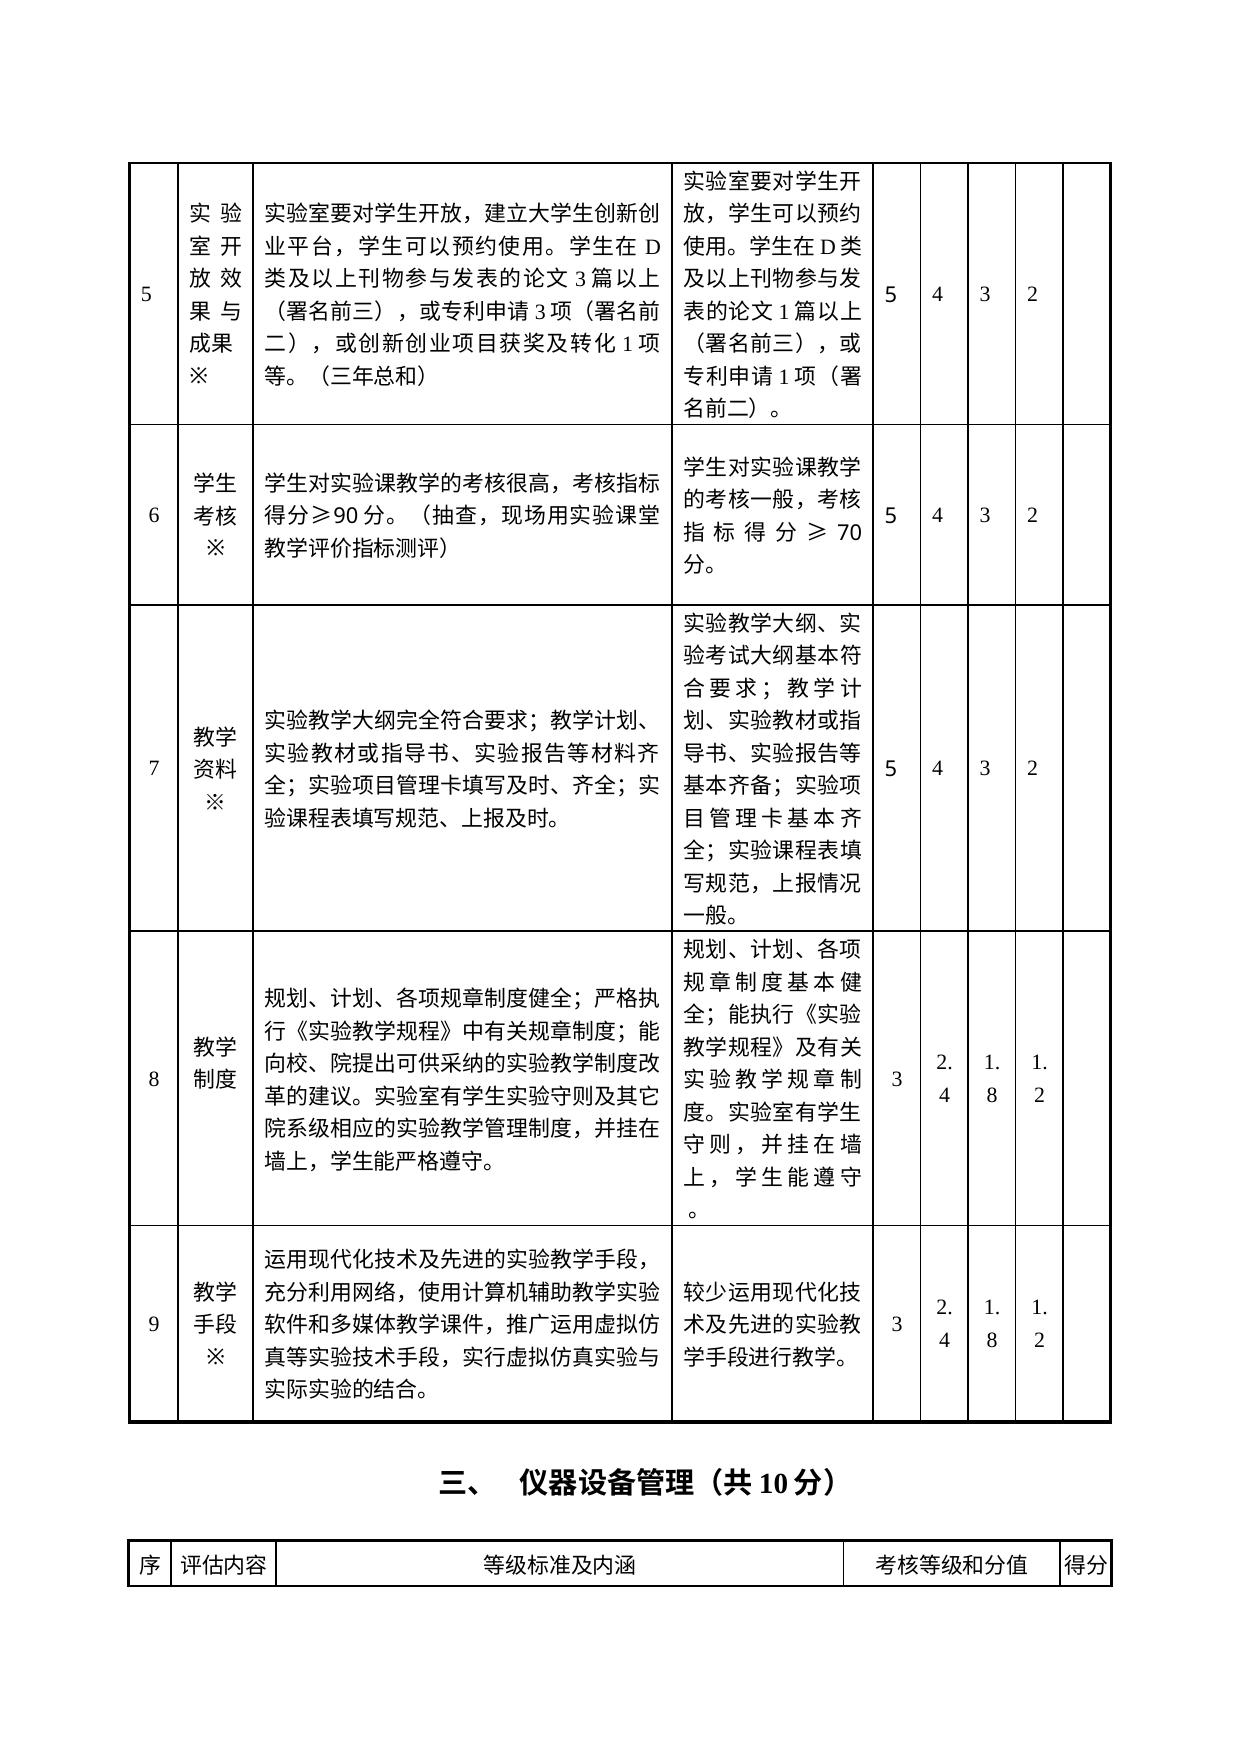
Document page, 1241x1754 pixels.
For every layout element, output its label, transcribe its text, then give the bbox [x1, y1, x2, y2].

table_cell 1.8 [969, 932, 1015, 1224]
table_cell 3 [969, 164, 1015, 423]
table_cell 3 [874, 1226, 920, 1420]
table_cell 5 [874, 606, 920, 930]
table_cell 教学手段 ※ [179, 1226, 252, 1420]
table_cell [1064, 932, 1109, 1224]
table_cell 教学资料※ [179, 606, 252, 930]
table_cell 1.2 [1016, 932, 1062, 1224]
table_cell 实验室要对学生开放，建立大学生创新创业平台，学生可以预约使用。学生在D类及以上刊物参与发表的论文3篇以上（署名前三），或专利申请3项（署名前二），或创新创业项目获奖及转化1项等。（三年总和） [254, 164, 671, 423]
table_cell 2.4 [921, 932, 967, 1224]
table_cell 2 [1016, 164, 1062, 423]
table_cell 2.4 [921, 1226, 967, 1420]
table_cell 实验教学大纲、实验考试大纲基本符合要求；教学计划、实验教材或指导书、实验报告等基本齐备；实验项目管理卡基本齐全；实验课程表填写规范，上报情况一般。 [673, 606, 872, 930]
table_cell 9 [131, 1226, 177, 1420]
list 仪器设备管理（共10分） [238, 1448, 1053, 1513]
table_cell 教学制度 [179, 932, 252, 1224]
table_cell 6 [131, 425, 177, 604]
table_cell 较少运用现代化技术及先进的实验教学手段进行教学。 [673, 1226, 872, 1420]
table_header 等级标准及内涵 [277, 1542, 843, 1585]
table_cell 4 [921, 164, 967, 423]
table_cell 2 [1016, 425, 1062, 604]
table_cell 3 [969, 425, 1015, 604]
table_cell 实验教学大纲完全符合要求；教学计划、实验教材或指导书、实验报告等材料齐全；实验项目管理卡填写及时、齐全；实验课程表填写规范、上报及时。 [254, 606, 671, 930]
table_cell 1.8 [969, 1226, 1015, 1420]
table_header 考核等级和分值 [844, 1542, 1059, 1585]
table_cell [1064, 606, 1109, 930]
table_header 评估内容 [172, 1542, 275, 1585]
table_cell 3 [969, 606, 1015, 930]
table_cell 4 [921, 425, 967, 604]
table_cell 实验室要对学生开放，学生可以预约使用。学生在D类及以上刊物参与发表的论文1篇以上（署名前三），或专利申请1项（署名前二）。 [673, 164, 872, 423]
table_cell 5 [874, 164, 920, 423]
table_cell 学生考核 ※ [179, 425, 252, 604]
table_cell 规划、计划、各项规章制度健全；严格执行《实验教学规程》中有关规章制度；能向校、院提出可供采纳的实验教学制度改革的建议。实验室有学生实验守则及其它院系级相应的实验教学管理制度，并挂在墙上，学生能严格遵守。 [254, 932, 671, 1224]
table_cell 4 [921, 606, 967, 930]
table_header 得分 [1061, 1542, 1110, 1585]
table_cell 学生对实验课教学的考核很高，考核指标得分≥90分。（抽查，现场用实验课堂教学评价指标测评） [254, 425, 671, 604]
table_cell 7 [131, 606, 177, 930]
table_cell 运用现代化技术及先进的实验教学手段，充分利用网络，使用计算机辅助教学实验软件和多媒体教学课件，推广运用虚拟仿真等实验技术手段，实行虚拟仿真实验与实际实验的结合。 [254, 1226, 671, 1420]
table_cell [1064, 1226, 1109, 1420]
table_cell 学生对实验课教学的考核一般，考核指标得分≥70分。 [673, 425, 872, 604]
table_cell 1.2 [1016, 1226, 1062, 1420]
table_cell 8 [131, 932, 177, 1224]
table_header 序号 [130, 1542, 170, 1585]
table_cell [1064, 164, 1109, 423]
table_cell 5 [131, 164, 177, 423]
table_cell 规划、计划、各项规章制度基本健全；能执行《实验教学规程》及有关实验教学规章制度。实验室有学生守则，并挂在墙上，学生能遵守 。 [673, 932, 872, 1224]
table_cell 2 [1016, 606, 1062, 930]
table_cell 实验室开放效果与成果 ※ [179, 164, 252, 423]
table_cell [1064, 425, 1109, 604]
table_cell 3 [874, 932, 920, 1224]
table_cell 5 [874, 425, 920, 604]
